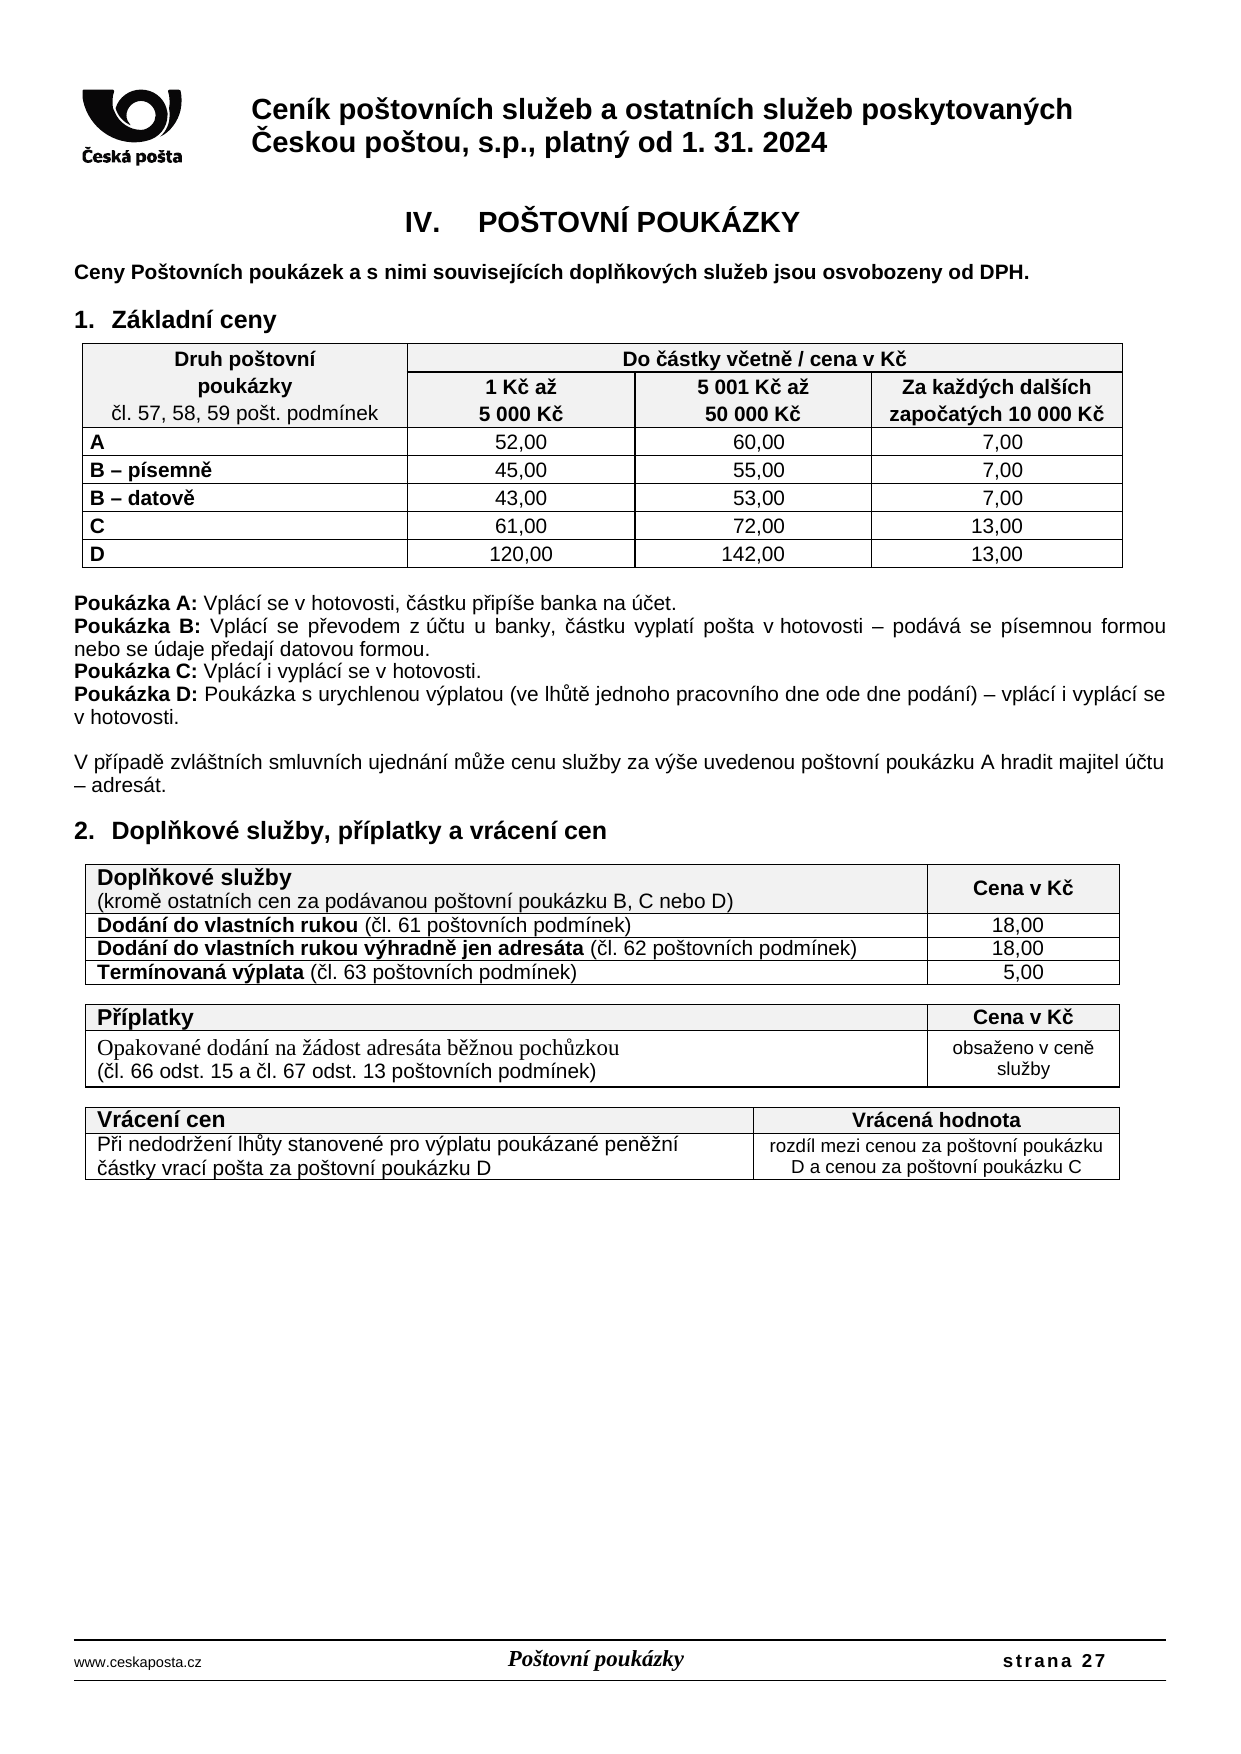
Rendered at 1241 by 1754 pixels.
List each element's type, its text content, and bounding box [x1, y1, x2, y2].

text Poukázka B: Vplácí se převodem z účtu u banky, částku vyplatí pošta v hotovosti – podává se písemnou formou nebo se údaje předají datovou formou. [74, 615, 1166, 661]
table_cell 55,00 [636, 456, 871, 483]
table_cell 7,00 [872, 484, 1122, 511]
table_cell 18,00 [928, 914, 1119, 937]
table_cell 13,00 [872, 512, 1122, 539]
table_cell 7,00 [872, 456, 1122, 483]
subtitle Doplňkové služby, příplatky a vrácení cen [74, 818, 1166, 845]
table_cell Dodání do vlastních rukou (čl. 61 poštovních podmínek) [86, 914, 927, 937]
table_cell 60,00 [636, 428, 871, 455]
table_header Cena v Kč [928, 865, 1119, 913]
table_cell 43,00 [408, 484, 634, 511]
table_header Druh poštovní poukázky čl. 57, 58, 59 pošt. podmínek [83, 344, 407, 427]
table_header Cena v Kč [928, 1005, 1119, 1030]
text V případě zvláštních smluvních ujednání může cenu služby za výše uvedenou poštovní poukázku A hradit majitel účtu – adresát. [74, 751, 1166, 797]
table_cell 7,00 [872, 428, 1122, 455]
table_cell Při nedodržení lhůty stanovené pro výplatu poukázané peněžní částky vrací pošta za poštovní poukázku D [86, 1134, 753, 1179]
table_cell 142,00 [636, 540, 871, 567]
text Poukázka C: Vplácí i vyplácí se v hotovosti. [74, 661, 1166, 683]
table_cell C [83, 512, 407, 539]
table_header Příplatky [86, 1005, 927, 1030]
table_cell [86, 1031, 927, 1086]
subtitle Základní ceny [74, 307, 1166, 334]
table_cell obsaženo v ceně služby [928, 1031, 1119, 1086]
table_cell 1 Kč až 5 000 Kč [408, 373, 634, 427]
table_header Vrácení cen [86, 1108, 753, 1133]
table_header Doplňkové služby (kromě ostatních cen za podávanou poštovní poukázku B, C nebo D) [86, 865, 927, 913]
table_cell 53,00 [636, 484, 871, 511]
table_cell D [83, 540, 407, 567]
table_cell 5,00 [928, 961, 1119, 984]
table_cell 61,00 [408, 512, 634, 539]
table_header Do částky včetně / cena v Kč [408, 344, 1122, 371]
table_cell 45,00 [408, 456, 634, 483]
text Poukázka A: Vplácí se v hotovosti, částku připíše banka na účet. [74, 592, 1166, 615]
table_cell 5 001 Kč až 50 000 Kč [636, 373, 871, 427]
table_cell 72,00 [636, 512, 871, 539]
table_cell Za každých dalších započatých 10 000 Kč [872, 373, 1122, 427]
text Ceny Poštovních poukázek a s nimi souvisejících doplňkových služeb jsou osvobozeny od DPH. [74, 252, 1166, 286]
table_cell B – písemně [83, 456, 407, 483]
table_cell Dodání do vlastních rukou výhradně jen adresáta (čl. 62 poštovních podmínek) [86, 938, 927, 960]
table_cell 13,00 [872, 540, 1122, 567]
table_cell A [83, 428, 407, 455]
table_cell 18,00 [928, 938, 1119, 960]
table_cell 52,00 [408, 428, 634, 455]
table_cell Termínovaná výplata (čl. 63 poštovních podmínek) [86, 961, 927, 984]
table_cell 120,00 [408, 540, 634, 567]
table_cell B – datově [83, 484, 407, 511]
subtitle POŠTOVNÍ POUKÁZKY [74, 204, 1166, 240]
table_header Vrácená hodnota [754, 1108, 1119, 1133]
table_cell rozdíl mezi cenou za poštovní poukázku D a cenou za poštovní poukázku C [754, 1134, 1119, 1179]
text Poukázka D: Poukázka s urychlenou výplatou (ve lhůtě jednoho pracovního dne ode dne podání) – vplácí i vyplácí se v hotovosti. [74, 683, 1166, 729]
